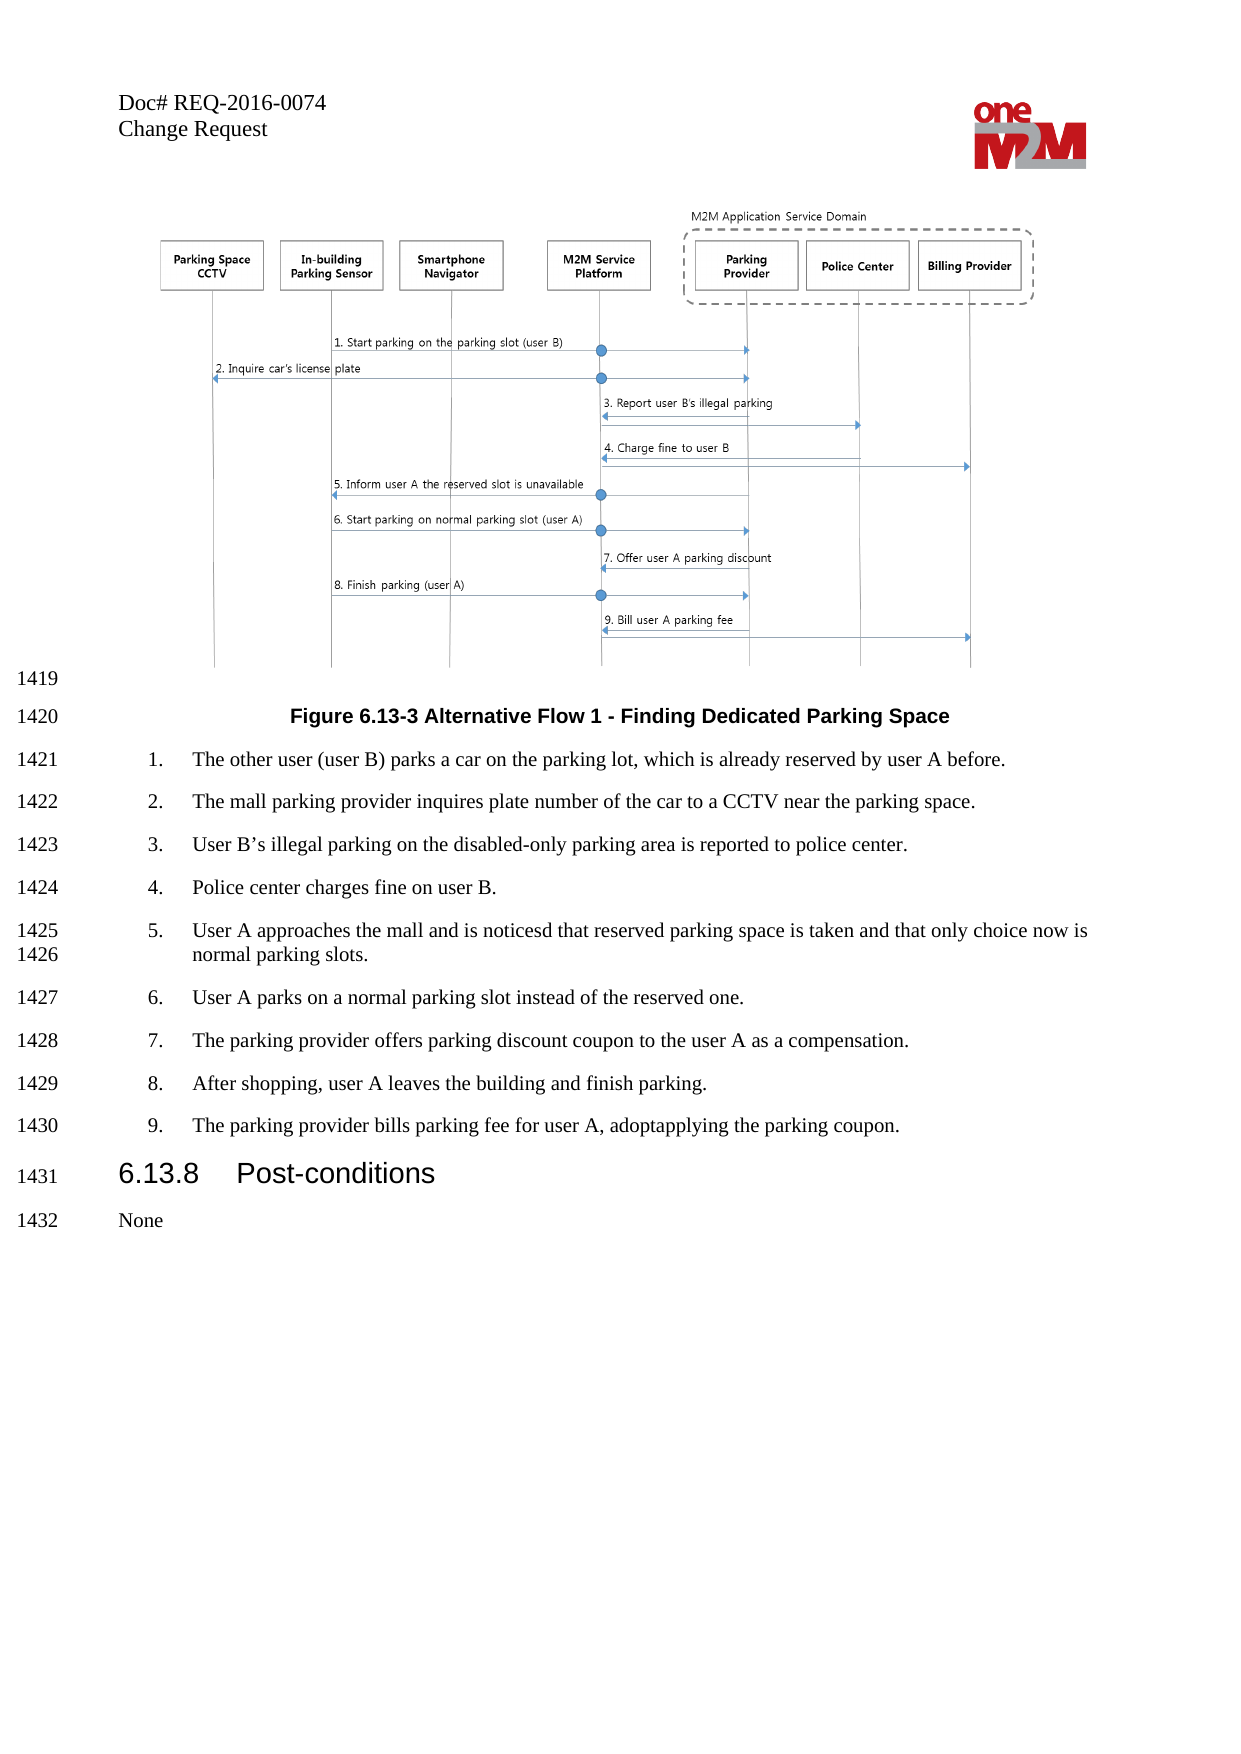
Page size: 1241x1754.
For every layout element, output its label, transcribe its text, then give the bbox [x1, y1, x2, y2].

list The other user (user B) parks a car on the parking lot, which is already reserved by user A. [148, 747, 1122, 771]
list User A parks on a normal parking slot instead of the reserved one. [148, 985, 1122, 1009]
text Figure 6.13-3 Alternative Flow 1 - Finding Dedicated Parking Space [118, 704, 1122, 728]
list User A approaches the mall and notice that reserved parking space is taken and only choice now is normal parking slots. [148, 918, 1122, 966]
text None [118, 1208, 1122, 1232]
list Police center charges fine on user B. [148, 875, 1122, 899]
list The parking provider offers parking discount coupon to the user A as a compensation. [148, 1028, 1122, 1052]
list User B’s illegal parking on the disabled-only parking area is reported to police center. [148, 832, 1122, 856]
list The parking provider bills parking fee for user A, ing the parking coupon. [148, 1113, 1122, 1137]
list The mall parking provider inquires plate number of the car to a CCTV near the parking space. [148, 789, 1122, 813]
picture [960, 88, 1100, 184]
list After shopping, user A leaves the building and finish parking. [148, 1070, 1122, 1094]
subtitle 6.13.8 Post-conditions [118, 1156, 1122, 1189]
